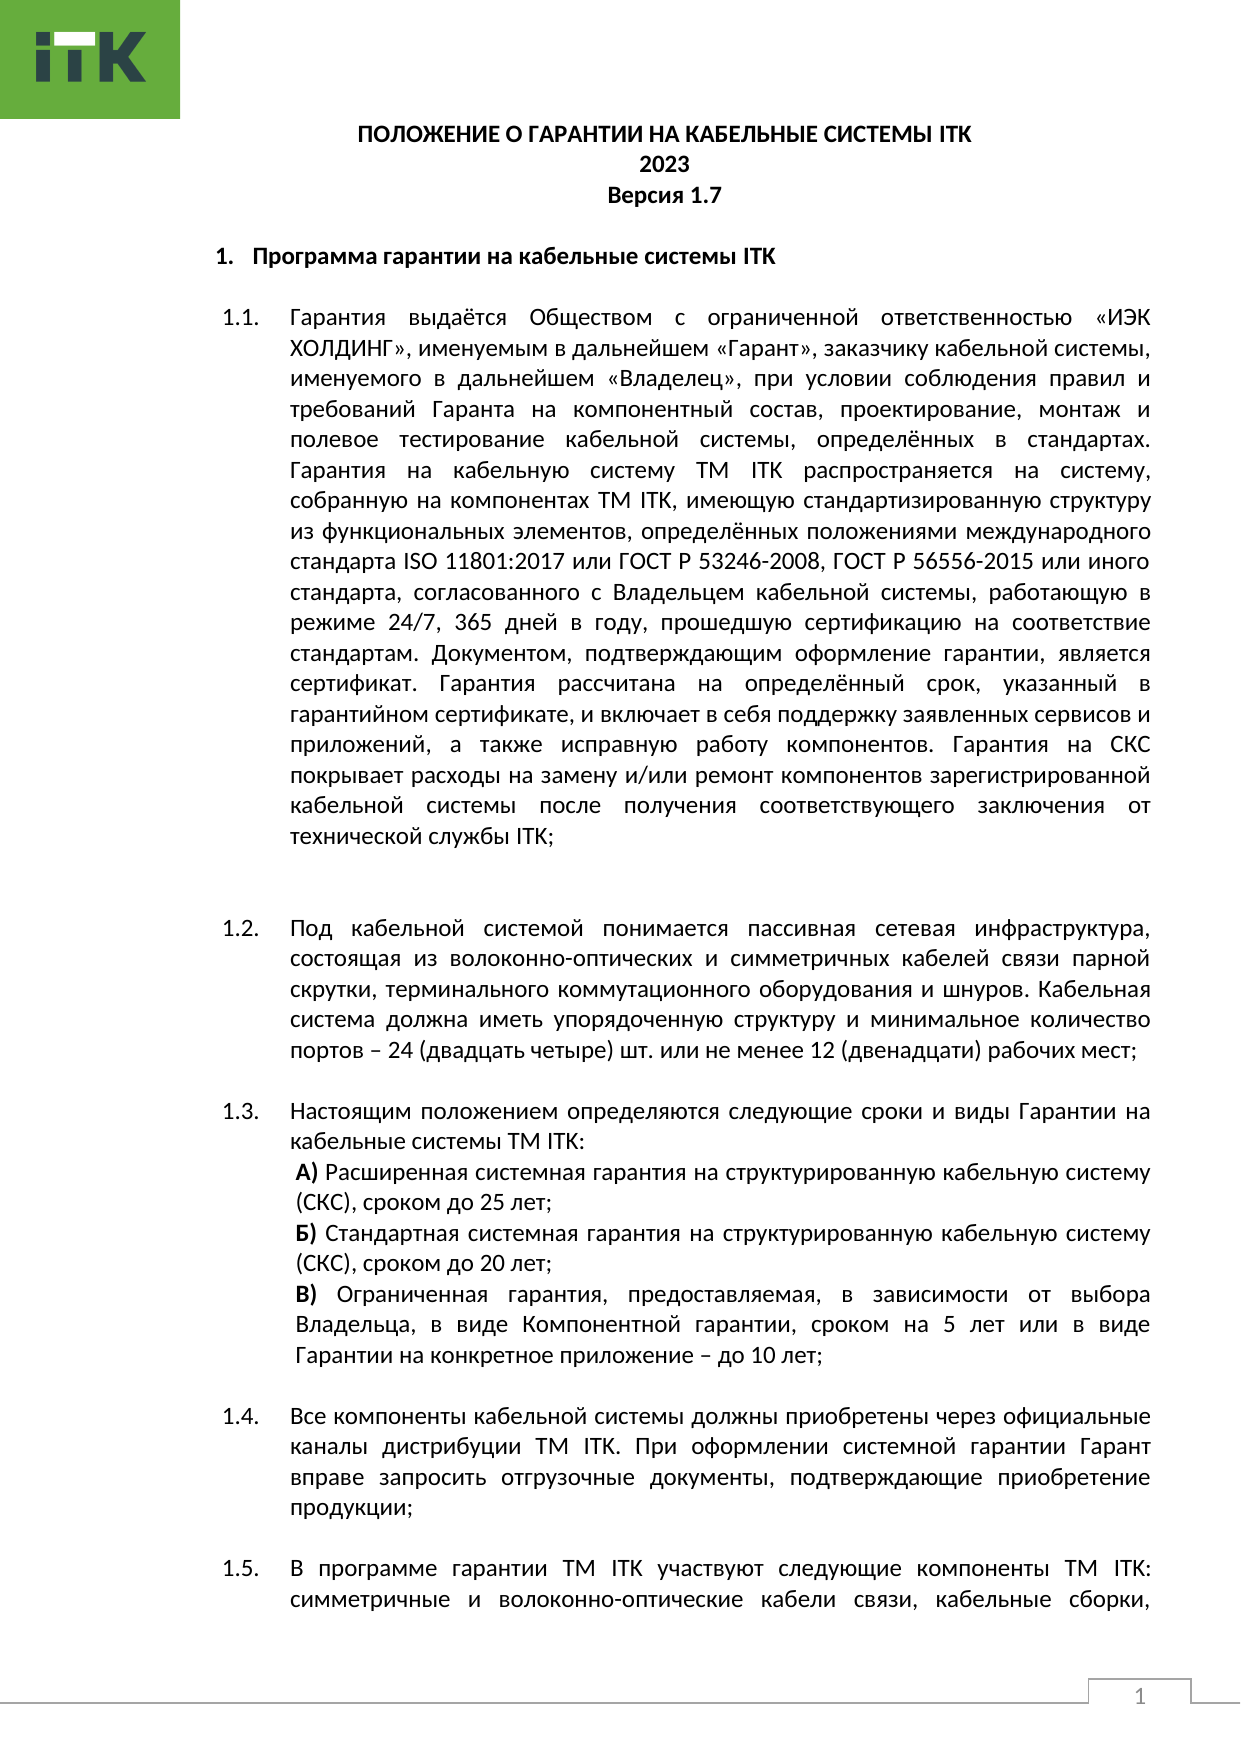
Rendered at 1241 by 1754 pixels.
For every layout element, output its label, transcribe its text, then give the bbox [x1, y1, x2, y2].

list Под кабельной системой понимается пассивная сетевая инфраструктура, состоящая из волоконно-оптических и симметричных кабелей связи парной скрутки, терминального коммутационного оборудования и шнуров. Кабельная система должна иметь упорядоченную структуру и минимальное количество портов – 24 (двадцать четыре) шт. или не менее 12 (двенадцати) рабочих мест; [222, 912, 1152, 1064]
list Все компоненты кабельной системы должны приобретены через официальные каналы дистрибуции ТМ ITK. При оформлении системной гарантии Гарант вправе запросить отгрузочные документы, подтверждающие приобретение продукции; [222, 1400, 1152, 1522]
list Программа гарантии на кабельные системы ITK [215, 240, 1152, 271]
list Б) Стандартная системная гарантия на структурированную кабельную систему (СКС), сроком до 20 лет; [295, 1217, 1152, 1278]
picture [0, 0, 181, 119]
list А) Расширенная системная гарантия на структурированную кабельную систему (СКС), сроком до 25 лет; [295, 1156, 1152, 1217]
text ПОЛОЖЕНИЕ О ГАРАНТИИ НА КАБЕЛЬНЫЕ СИСТЕМЫ ITK [177, 118, 1152, 149]
list Настоящим положением определяются следующие сроки и виды Гарантии на кабельные системы ТМ ITK: [222, 1095, 1152, 1156]
list В) Ограниченная гарантия, предоставляемая, в зависимости от выбора Владельца, в виде Компонентной гарантии, сроком на 5 лет или в виде Гарантии на конкретное приложение – до 10 лет; [295, 1278, 1152, 1369]
list Гарантия выдаётся Обществом с ограниченной ответственностью «ИЭК ХОЛДИНГ», именуемым в дальнейшем «Гарант», заказчику кабельной системы, именуемого в дальнейшем «Владелец», при условии соблюдения правил и требований Гаранта на компонентный состав, проектирование, монтаж и полевое тестирование кабельной системы, определённых в стандартах. Гарантия на кабельную систему ТМ ITK распространяется на систему, собранную на компонентах ТМ ITK, имеющую стандартизированную структуру из функциональных элементов, определённых положениями международного стандарта ISO 11801:2017 или ГОСТ Р 53246-2008, ГОСТ Р 56556-2015 или иного стандарта, согласованного с Владельцем кабельной системы, работающую в режиме 24/7, 365 дней в году, прошедшую сертификацию на соответствие стандартам. Документом, подтверждающим оформление гарантии, является сертификат. Гарантия рассчитана на определённый срок, указанный в гарантийном сертификате, и включает в себя поддержку заявленных сервисов и приложений, а также исправную работу компонентов. Гарантия на СКС покрывает расходы на замену и/или ремонт компонентов зарегистрированной кабельной системы после получения соответствующего заключения от технической службы ITK; [222, 301, 1152, 851]
text Версия 1.7 [177, 179, 1152, 210]
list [222, 1553, 1152, 1614]
text 2023 [177, 149, 1152, 179]
